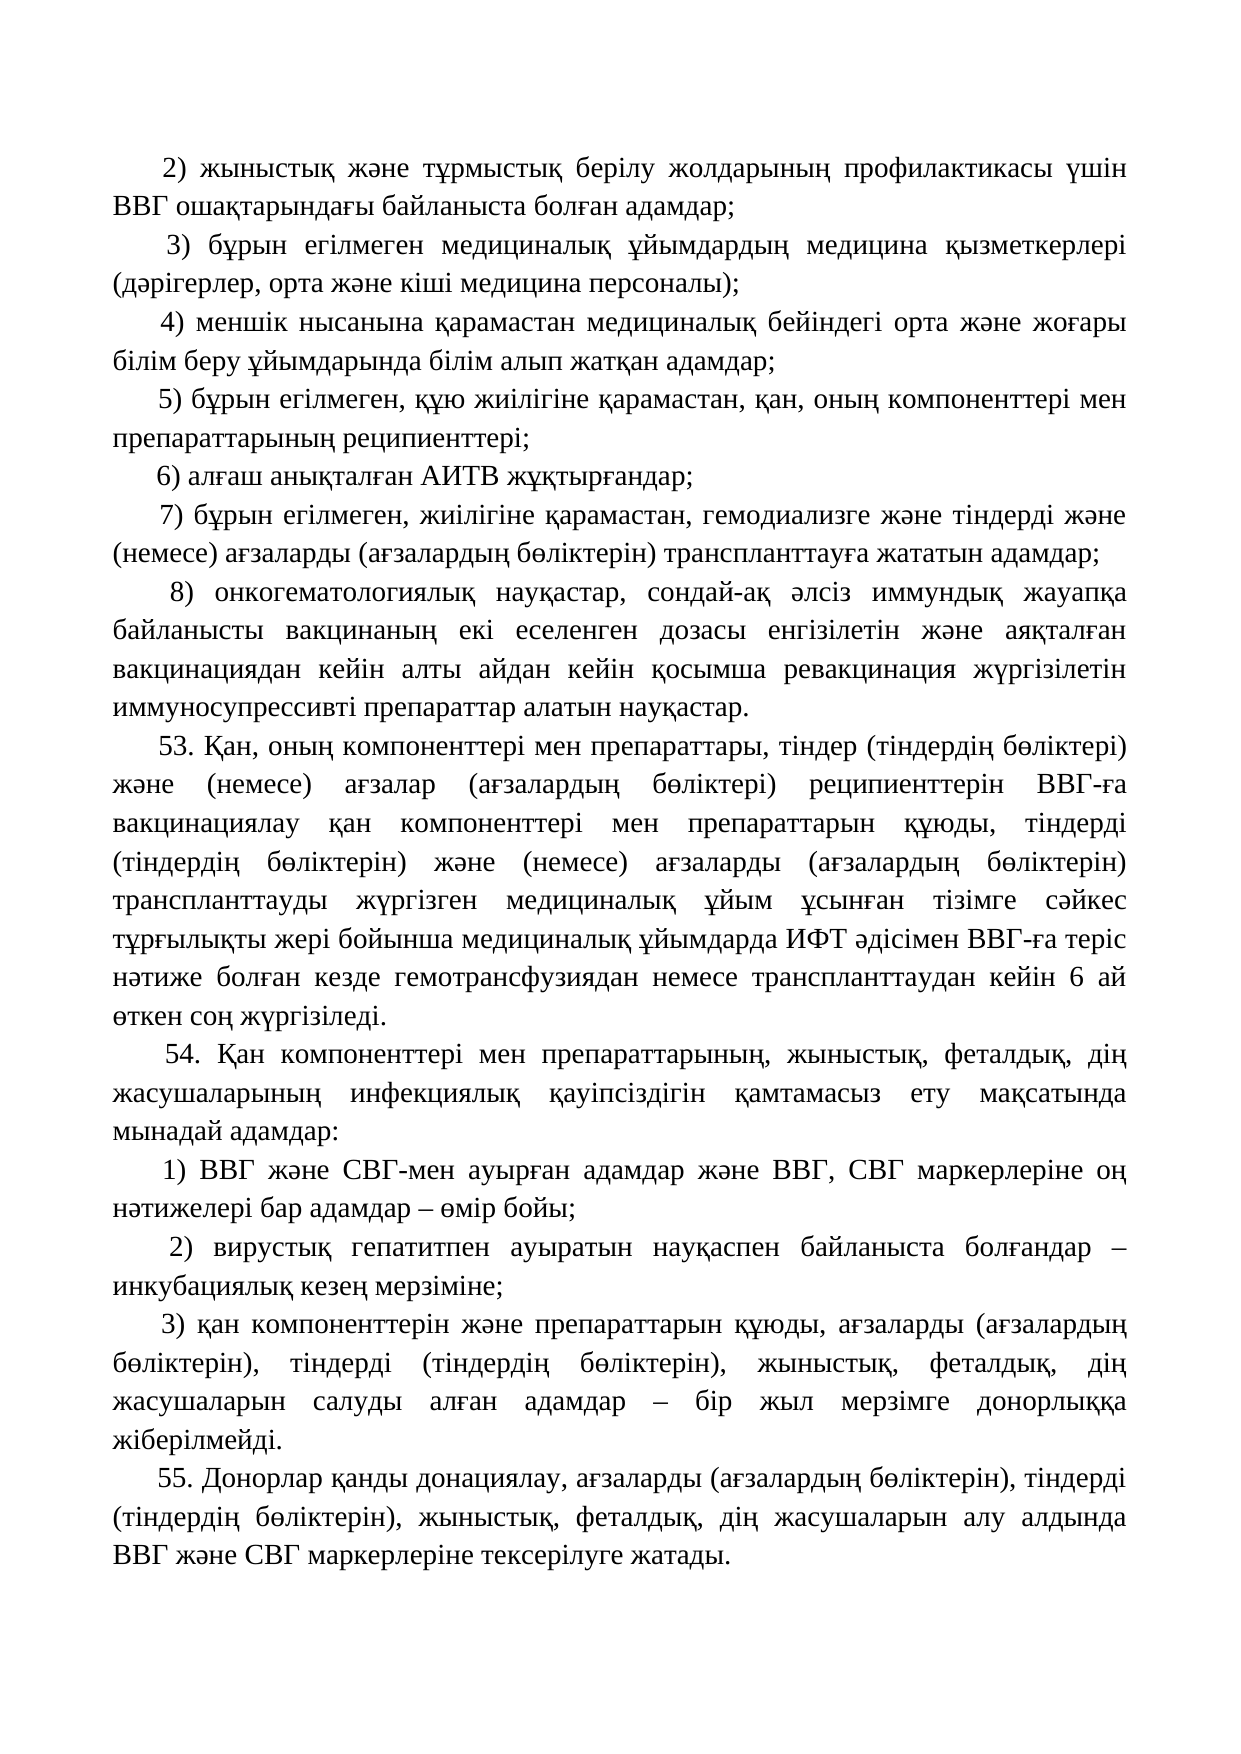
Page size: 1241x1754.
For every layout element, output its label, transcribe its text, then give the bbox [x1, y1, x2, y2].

text 55. Донорлар қанды донациялау, ағзаларды (ағзалардың бөліктерін), тіндерді (тіндердің бөліктерін), жыныстық, феталдық, дің жасушаларын алу алдында ВВГ және СВГ маркерлеріне тексерілуге жатады. [112, 1460, 1128, 1571]
text 6) алғаш анықталған АИТВ жұқтырғандар; [112, 458, 1128, 492]
text 5) бұрын егілмеген, құю жиілігіне қарамастан, қан, оның компоненттері мен препараттарының реципиенттері; [112, 381, 1128, 453]
text 1) ВВГ және СВГ-мен ауырған адамдар және ВВГ, СВГ маркерлеріне оң нәтижелері бар адамдар – өмір бойы; [112, 1152, 1128, 1224]
text 2) вирустық гепатитпен ауыратын науқаспен байланыста болғандар – инкубациялық кезең мерзіміне; [112, 1229, 1128, 1301]
text 54. Қан компоненттері мен препараттарының, жыныстық, феталдық, дің жасушаларының инфекциялық қауіпсіздігін қамтамасыз ету мақсатында мынадай адамдар: [112, 1036, 1128, 1147]
text 4) меншік нысанына қарамастан медициналық бейіндегі орта және жоғары білім беру ұйымдарында білім алып жатқан адамдар; [112, 304, 1128, 376]
text 8) онкогематологиялық науқастар, сондай-ақ әлсіз иммундық жауапқа байланысты вакцинаның екі еселенген дозасы енгізілетін және аяқталған вакцинациядан кейін алты айдан кейін қосымша ревакцинация жүргізілетін иммуносупрессивті препараттар алатын науқастар. [112, 574, 1128, 723]
text 53. Қан, оның компоненттері мен препараттары, тіндер (тіндердің бөліктері) және (немесе) ағзалар (ағзалардың бөліктері) реципиенттерін ВВГ-ға вакцинациялау қан компоненттері мен препараттарын құюды, тіндерді (тіндердің бөліктерін) және (немесе) ағзаларды (ағзалардың бөліктерін) транспланттауды жүргізген медициналық ұйым ұсынған тізімге сәйкес тұрғылықты жері бойынша медициналық ұйымдарда ИФТ әдісімен ВВГ-ға теріс нәтиже болған кезде гемотрансфузиядан немесе транспланттаудан кейін 6 ай өткен соң жүргізіледі. [112, 728, 1128, 1031]
text 2) жыныстық және тұрмыстық берілу жолдарының профилактикасы үшін ВВГ ошақтарындағы байланыста болған адамдар; [112, 150, 1128, 222]
text 3) бұрын егілмеген медициналық ұйымдардың медицина қызметкерлері (дәрігерлер, орта және кіші медицина персоналы); [112, 227, 1128, 299]
text 3) қан компоненттерін және препараттарын құюды, ағзаларды (ағзалардың бөліктерін), тіндерді (тіндердің бөліктерін), жыныстық, феталдық, дің жасушаларын салуды алған адамдар – бір жыл мерзімге донорлыққа жіберілмейді. [112, 1306, 1128, 1455]
text 7) бұрын егілмеген, жиілігіне қарамастан, гемодиализге және тіндерді және (немесе) ағзаларды (ағзалардың бөліктерін) транспланттауға жататын адамдар; [112, 497, 1128, 569]
